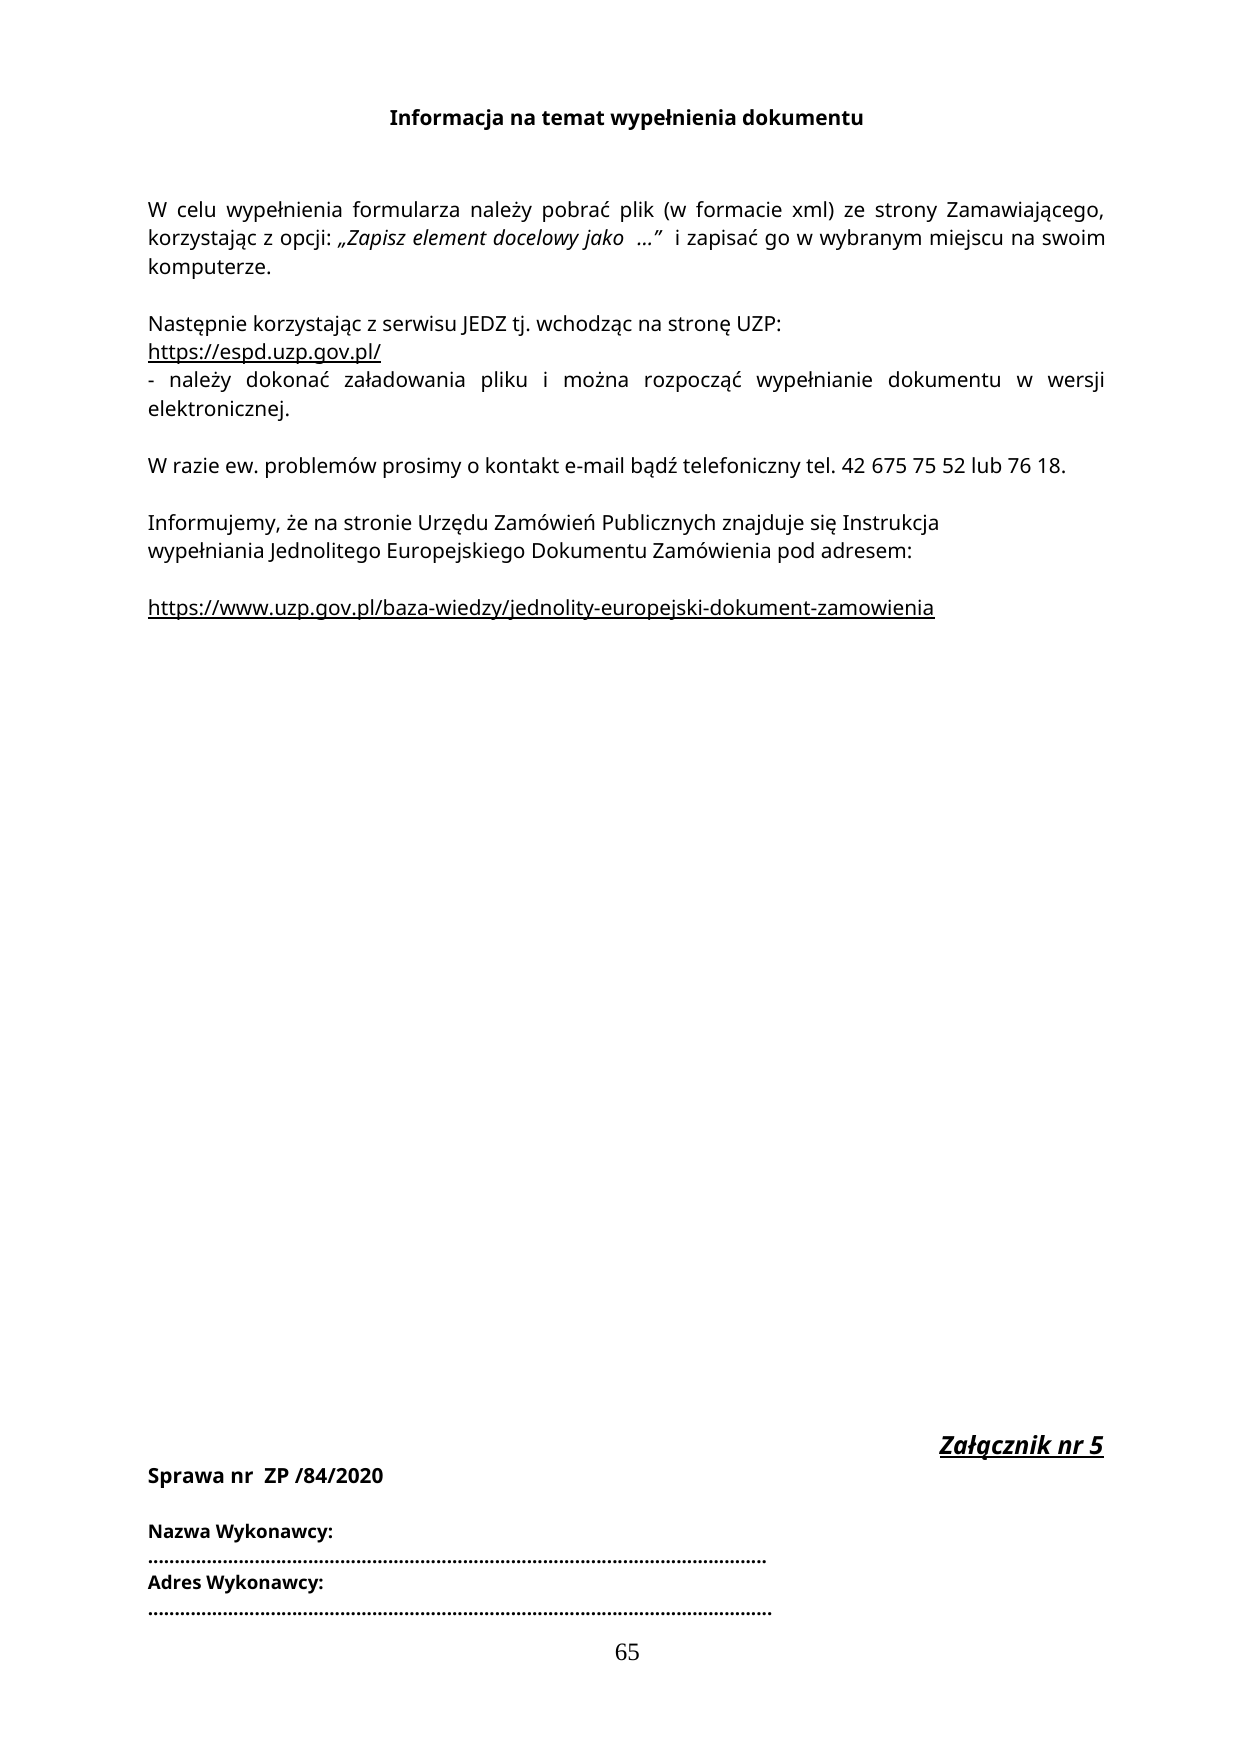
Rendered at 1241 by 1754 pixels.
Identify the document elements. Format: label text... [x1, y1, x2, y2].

text Informacja na temat wypełnienia dokumentu [148, 103, 1106, 132]
text .................................................................................................................... [148, 1544, 1106, 1569]
text - należy dokonać załadowania pliku i można rozpocząć wypełnianie dokumentu w wersji elektronicznej. [148, 366, 1106, 422]
text W razie ew. problemów prosimy o kontakt e-mail bądź telefoniczny tel. 42 675 75 52 lub 76 18. [148, 451, 1106, 479]
text Sprawa nr ZP /84/2020 [148, 1461, 1106, 1490]
text ..................................................................................................................... [148, 1595, 1106, 1620]
text Załącznik nr 5 [148, 1427, 1106, 1461]
text Informujemy, że na stronie Urzędu Zamówień Publicznych znajduje się Instrukcja [148, 508, 1106, 536]
text Następnie korzystając z serwisu JEDZ tj. wchodząc na stronę UZP: [148, 309, 1106, 337]
text W celu wypełnienia formularza należy pobrać plik (w formacie xml) ze strony Zamawiającego, korzystając z opcji: „Zapisz element docelowy jako …” i zapisać go w wybranym miejscu na swoim komputerze. [148, 195, 1106, 280]
text https://www.uzp.gov.pl/baza-wiedzy/jednolity-europejski-dokument-zamowienia [148, 593, 1106, 622]
text wypełniania Jednolitego Europejskiego Dokumentu Zamówienia pod adresem: [148, 536, 1106, 565]
text Adres Wykonawcy: [148, 1569, 1106, 1595]
text Nazwa Wykonawcy: [148, 1518, 1106, 1544]
text https://espd.uzp.gov.pl/ [148, 337, 1106, 366]
